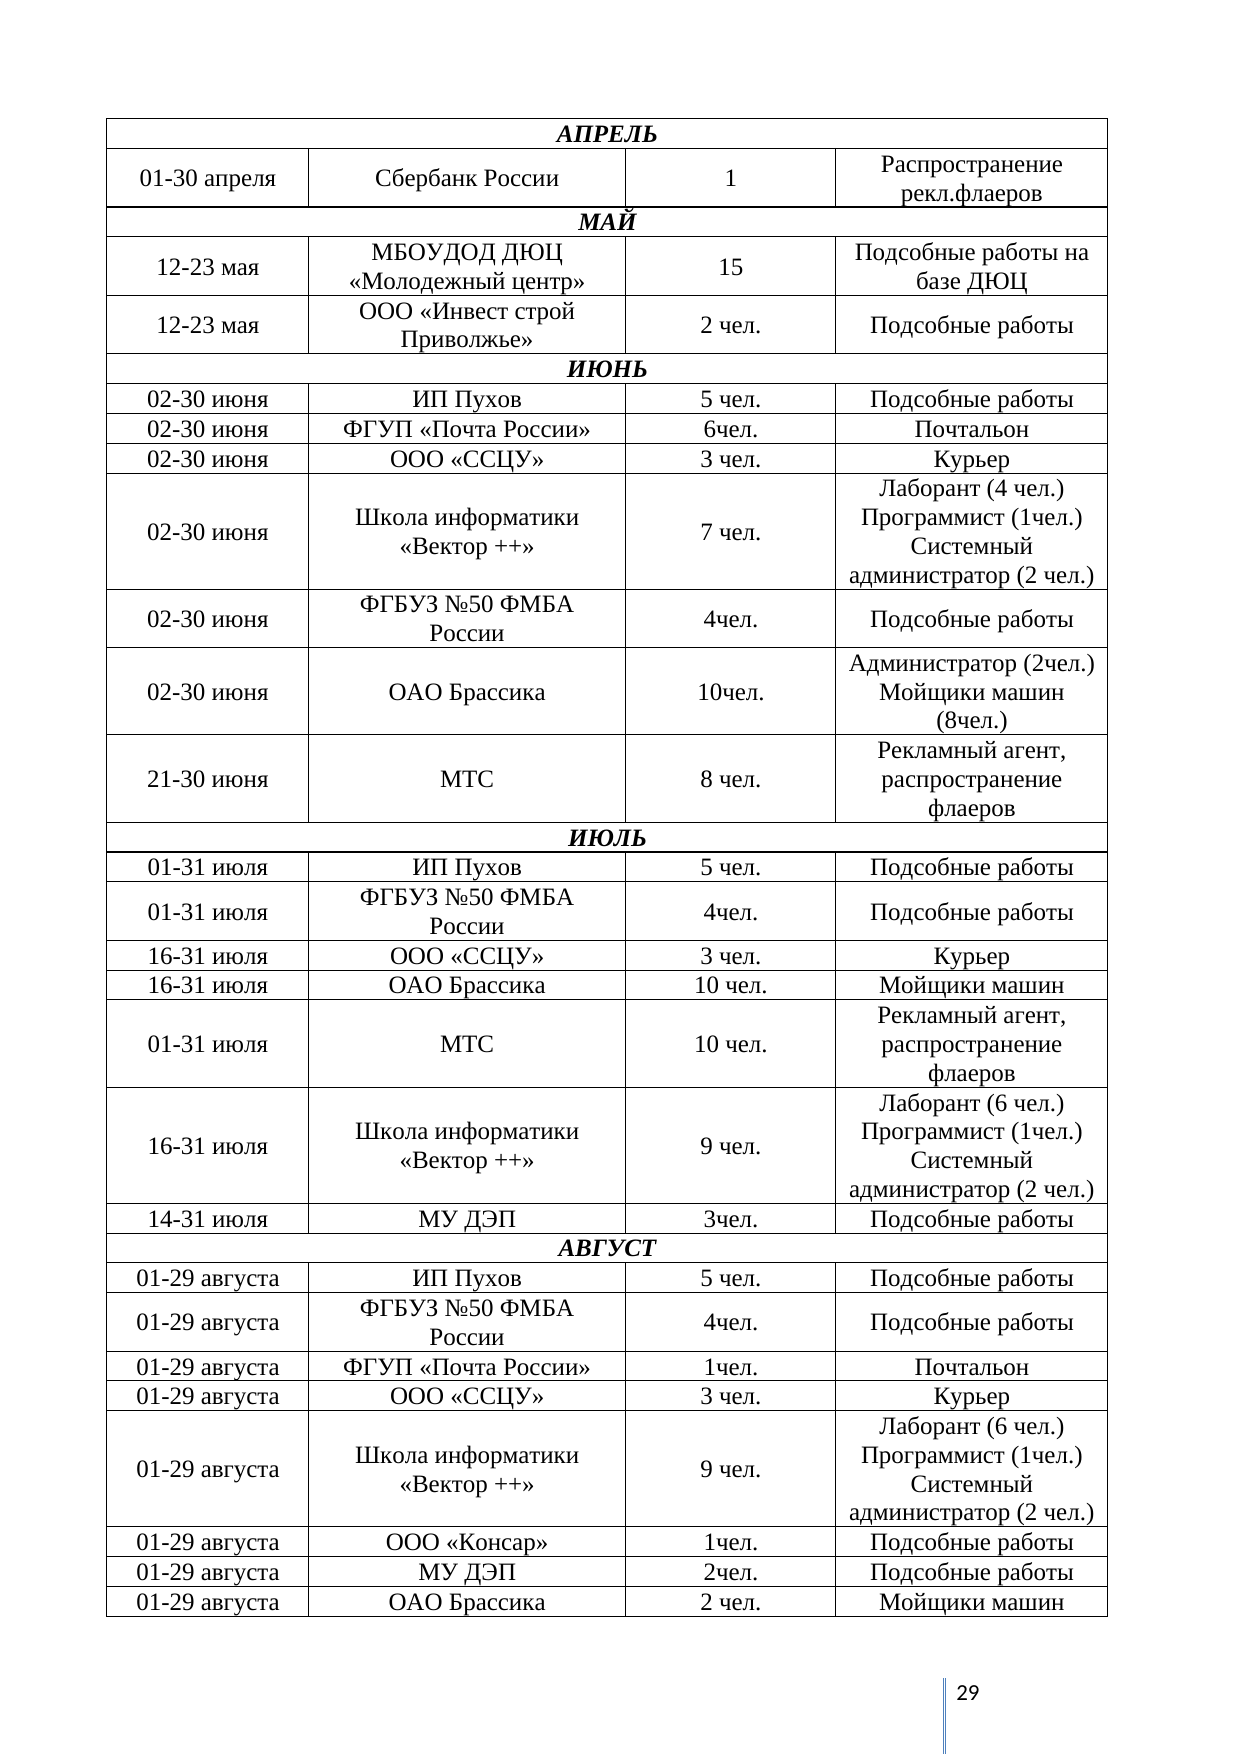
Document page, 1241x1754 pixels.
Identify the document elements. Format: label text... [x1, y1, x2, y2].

table_cell 21-30 июня [107, 735, 308, 822]
table_cell 02-30 июня [107, 648, 308, 734]
table_cell 01-29 августа [107, 1263, 308, 1292]
table_cell ОАО Брассика [309, 971, 625, 999]
table_cell 12-23 мая [107, 296, 308, 353]
table_cell Рекламный агент, распространение флаеров [836, 1000, 1107, 1087]
table_cell 10 чел. [626, 971, 835, 999]
table_cell МАЙ [107, 208, 1107, 236]
table_cell ООО «Инвест строй Приволжье» [309, 296, 625, 353]
table_cell 01-31 июля [107, 882, 308, 940]
table_cell 3 чел. [626, 444, 835, 472]
table_cell Школа информатики «Вектор ++» [309, 474, 625, 588]
table_cell 1чел. [626, 1527, 835, 1556]
table_cell 15 [626, 237, 835, 295]
table_cell Курьер [836, 941, 1107, 969]
table_cell 1 [626, 149, 835, 206]
table_cell 4чел. [626, 882, 835, 940]
table_cell АВГУСТ [107, 1234, 1107, 1262]
table_cell Подсобные работы на базе ДЮЦ [836, 237, 1107, 295]
table_cell Распространение рекл.флаеров [836, 149, 1107, 206]
table_cell ФГБУЗ №50 ФМБА России [309, 1293, 625, 1351]
table_cell 5 чел. [626, 384, 835, 413]
table_cell 8 чел. [626, 735, 835, 822]
table_cell МТС [309, 735, 625, 822]
table_cell 5 чел. [626, 853, 835, 881]
table_cell 16-31 июля [107, 941, 308, 969]
table_cell Почтальон [836, 1352, 1107, 1380]
table_cell ООО «ССЦУ» [309, 444, 625, 472]
table_cell Подсобные работы [836, 1263, 1107, 1292]
table_cell 01-29 августа [107, 1411, 308, 1526]
table_cell 7 чел. [626, 474, 835, 588]
table_cell ОАО Брассика [309, 648, 625, 734]
table_cell 2 чел. [626, 296, 835, 353]
table_cell ООО «Консар» [309, 1527, 625, 1556]
table_cell Подсобные работы [836, 296, 1107, 353]
table_cell ИП Пухов [309, 1263, 625, 1292]
table_cell 01-29 августа [107, 1587, 308, 1616]
table_cell Почтальон [836, 414, 1107, 443]
table_cell 3 чел. [626, 1381, 835, 1410]
table_cell 12-23 мая [107, 237, 308, 295]
table_cell 01-31 июля [107, 1000, 308, 1087]
table_cell 01-29 августа [107, 1293, 308, 1351]
table_cell 02-30 июня [107, 444, 308, 472]
table_cell АПРЕЛЬ [107, 119, 1107, 148]
table_cell 10чел. [626, 648, 835, 734]
table_cell 01-31 июля [107, 853, 308, 881]
table_cell 4чел. [626, 590, 835, 647]
table_cell ОАО Брассика [309, 1587, 625, 1616]
table_cell ИЮЛЬ [107, 823, 1107, 851]
table_cell Школа информатики «Вектор ++» [309, 1088, 625, 1203]
table_cell ИП Пухов [309, 384, 625, 413]
table_cell Подсобные работы [836, 1293, 1107, 1351]
table_cell 14-31 июля [107, 1204, 308, 1232]
table_cell 4чел. [626, 1293, 835, 1351]
table_cell Лаборант (6 чел.) Программист (1чел.) Системный администратор (2 чел.) [836, 1088, 1107, 1203]
table_cell Подсобные работы [836, 1527, 1107, 1556]
table_cell Подсобные работы [836, 1557, 1107, 1586]
table_cell 5 чел. [626, 1263, 835, 1292]
table_cell ООО «ССЦУ» [309, 1381, 625, 1410]
table_cell 10 чел. [626, 1000, 835, 1087]
table_cell ФГБУЗ №50 ФМБА России [309, 590, 625, 647]
table_cell Курьер [836, 444, 1107, 472]
table_cell 01-29 августа [107, 1352, 308, 1380]
table_cell 02-30 июня [107, 414, 308, 443]
table_cell 01-29 августа [107, 1381, 308, 1410]
table_cell МБОУДОД ДЮЦ «Молодежный центр» [309, 237, 625, 295]
table_cell 2чел. [626, 1557, 835, 1586]
table_cell Подсобные работы [836, 590, 1107, 647]
table_cell МУ ДЭП [309, 1557, 625, 1586]
table_cell 3чел. [626, 1204, 835, 1232]
table_cell 3 чел. [626, 941, 835, 969]
table_cell Школа информатики «Вектор ++» [309, 1411, 625, 1526]
table_cell Лаборант (6 чел.) Программист (1чел.) Системный администратор (2 чел.) [836, 1411, 1107, 1526]
table_cell ФГУП «Почта России» [309, 414, 625, 443]
table_cell Рекламный агент, распространение флаеров [836, 735, 1107, 822]
table_cell Подсобные работы [836, 853, 1107, 881]
table_cell ФГУП «Почта России» [309, 1352, 625, 1380]
table_cell Сбербанк России [309, 149, 625, 206]
table_cell 16-31 июля [107, 1088, 308, 1203]
table_cell 02-30 июня [107, 590, 308, 647]
table_cell 02-30 июня [107, 384, 308, 413]
table_cell 1чел. [626, 1352, 835, 1380]
table_cell 01-29 августа [107, 1527, 308, 1556]
table_cell 16-31 июля [107, 971, 308, 999]
table_cell 2 чел. [626, 1587, 835, 1616]
table_cell Мойщики машин [836, 1587, 1107, 1616]
table_cell МТС [309, 1000, 625, 1087]
table_cell ООО «ССЦУ» [309, 941, 625, 969]
table_cell Администратор (2чел.) Мойщики машин (8чел.) [836, 648, 1107, 734]
table_cell 01-29 августа [107, 1557, 308, 1586]
table_cell 02-30 июня [107, 474, 308, 588]
table_cell Мойщики машин [836, 971, 1107, 999]
table_cell Подсобные работы [836, 384, 1107, 413]
table_cell ИП Пухов [309, 853, 625, 881]
table_cell Подсобные работы [836, 882, 1107, 940]
table_cell 6чел. [626, 414, 835, 443]
table_cell 9 чел. [626, 1088, 835, 1203]
table_cell Курьер [836, 1381, 1107, 1410]
table_cell 01-30 апреля [107, 149, 308, 206]
table_cell Подсобные работы [836, 1204, 1107, 1232]
table_cell ИЮНЬ [107, 354, 1107, 383]
table_cell 9 чел. [626, 1411, 835, 1526]
table_cell ФГБУЗ №50 ФМБА России [309, 882, 625, 940]
table_cell Лаборант (4 чел.) Программист (1чел.) Системный администратор (2 чел.) [836, 474, 1107, 588]
table_cell МУ ДЭП [309, 1204, 625, 1232]
